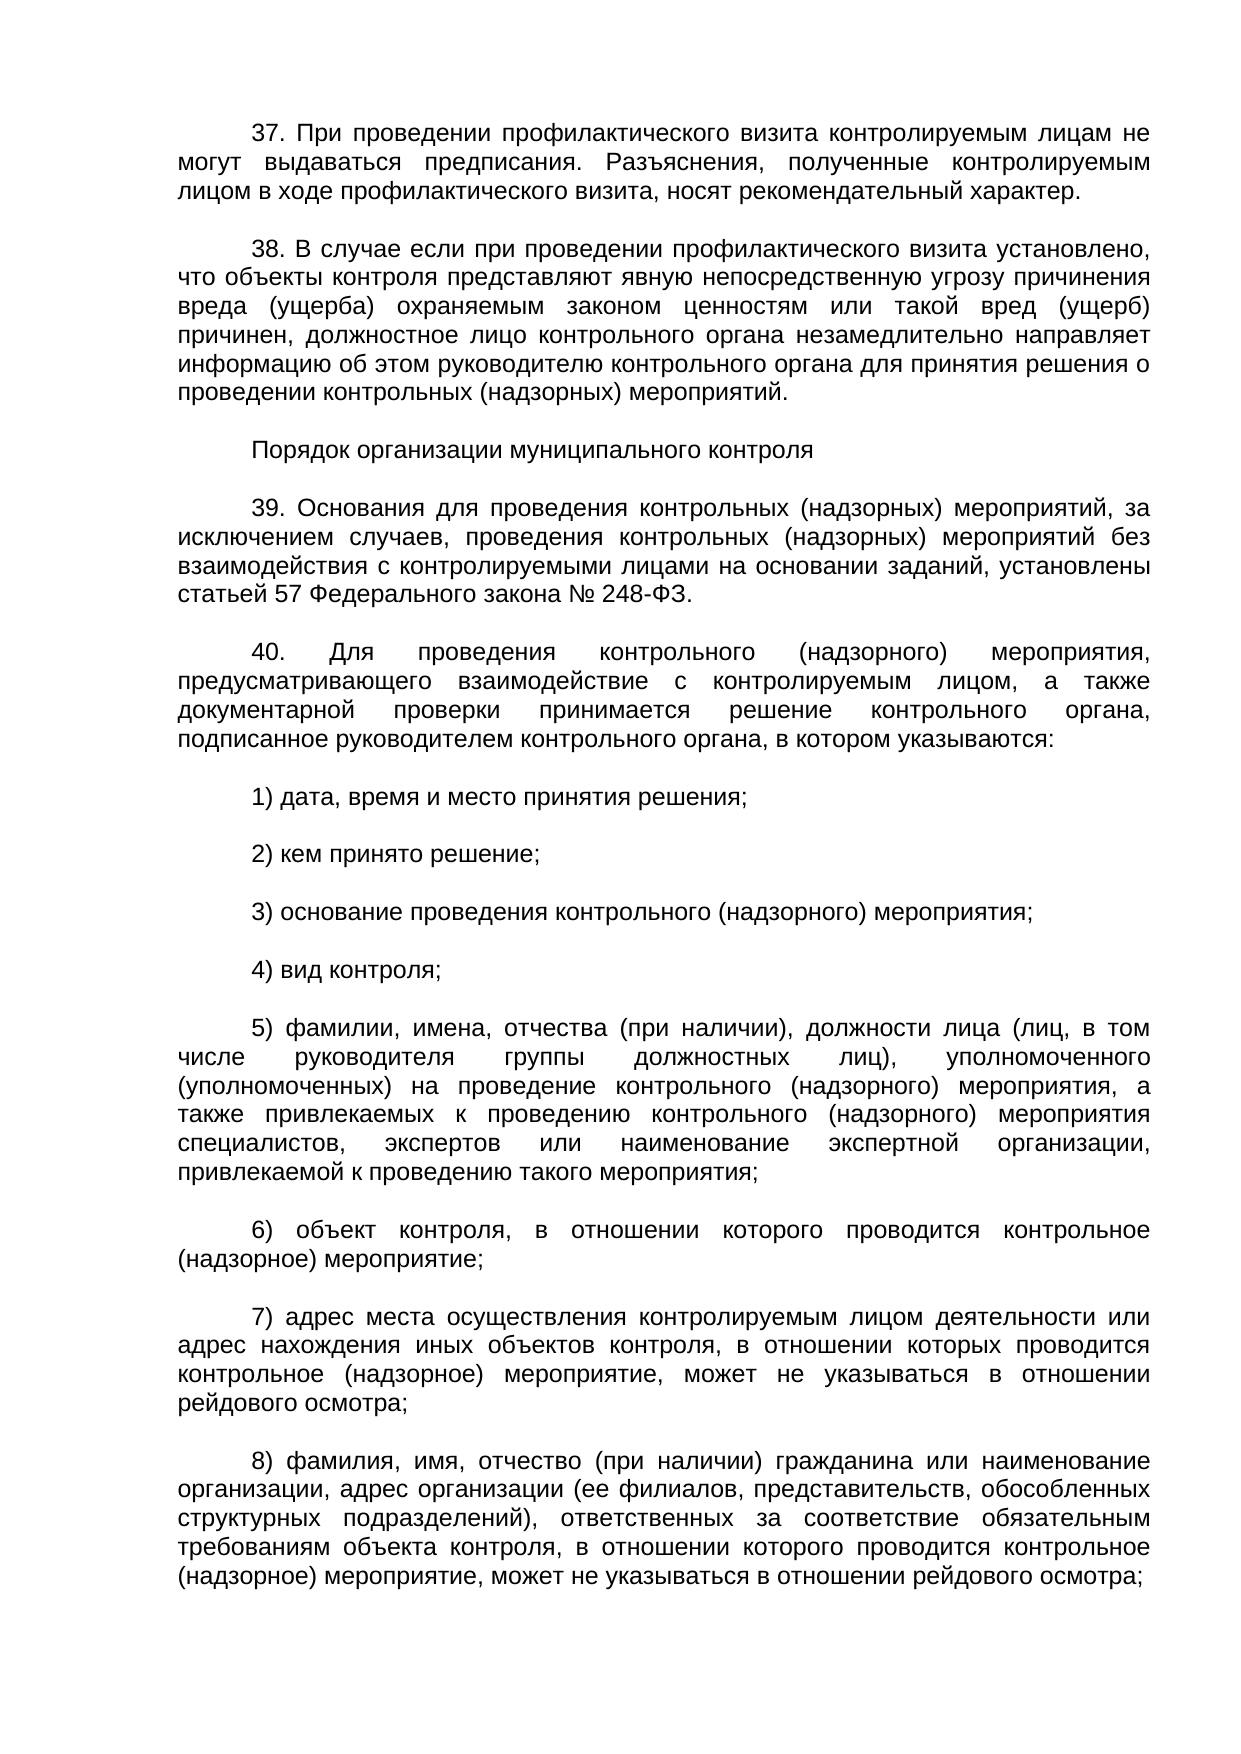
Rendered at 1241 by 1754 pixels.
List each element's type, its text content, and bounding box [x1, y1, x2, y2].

text 1) дата, время и место принятия решения; [177, 781, 1152, 810]
text 8) фамилия, имя, отчество (при наличии) гражданина или наименование организации, адрес организации (ее филиалов, представительств, обособленных структурных подразделений), ответственных за соответствие обязательным требованиям объекта контроля, в отношении которого проводится контрольное (надзорное) мероприятие, может не указываться в отношении рейдового осмотра; [177, 1446, 1152, 1589]
text 3) основание проведения контрольного (надзорного) мероприятия; [177, 897, 1152, 926]
text 2) кем принято решение; [177, 839, 1152, 868]
text 40. Для проведения контрольного (надзорного) мероприятия, предусматривающего взаимодействие с контролируемым лицом, а также документарной проверки принимается решение контрольного органа, подписанное руководителем контрольного органа, в котором указываются: [177, 637, 1152, 752]
text 6) объект контроля, в отношении которого проводится контрольное (надзорное) мероприятие; [177, 1215, 1152, 1272]
text 7) адрес места осуществления контролируемым лицом деятельности или адрес нахождения иных объектов контроля, в отношении которых проводится контрольное (надзорное) мероприятие, может не указываться в отношении рейдового осмотра; [177, 1301, 1152, 1416]
text 37. При проведении профилактического визита контролируемым лицам не могут выдаваться предписания. Разъяснения, полученные контролируемым лицом в ходе профилактического визита, носят рекомендательный характер. [177, 118, 1152, 204]
text 38. В случае если при проведении профилактического визита установлено, что объекты контроля представляют явную непосредственную угрозу причинения вреда (ущерба) охраняемым законом ценностям или такой вред (ущерб) причинен, должностное лицо контрольного органа незамедлительно направляет информацию об этом руководителю контрольного органа для принятия решения о проведении контрольных (надзорных) мероприятий. [177, 233, 1152, 406]
text Порядок организации муниципального контроля [177, 435, 1152, 464]
text 4) вид контроля; [177, 955, 1152, 984]
text 39. Основания для проведения контрольных (надзорных) мероприятий, за исключением случаев, проведения контрольных (надзорных) мероприятий без взаимодействия с контролируемыми лицами на основании заданий, установлены статьей 57 Федерального закона № 248-ФЗ. [177, 493, 1152, 608]
text 5) фамилии, имена, отчества (при наличии), должности лица (лиц, в том числе руководителя группы должностных лиц), уполномоченного (уполномоченных) на проведение контрольного (надзорного) мероприятия, а также привлекаемых к проведению контрольного (надзорного) мероприятия специалистов, экспертов или наименование экспертной организации, привлекаемой к проведению такого мероприятия; [177, 1013, 1152, 1186]
